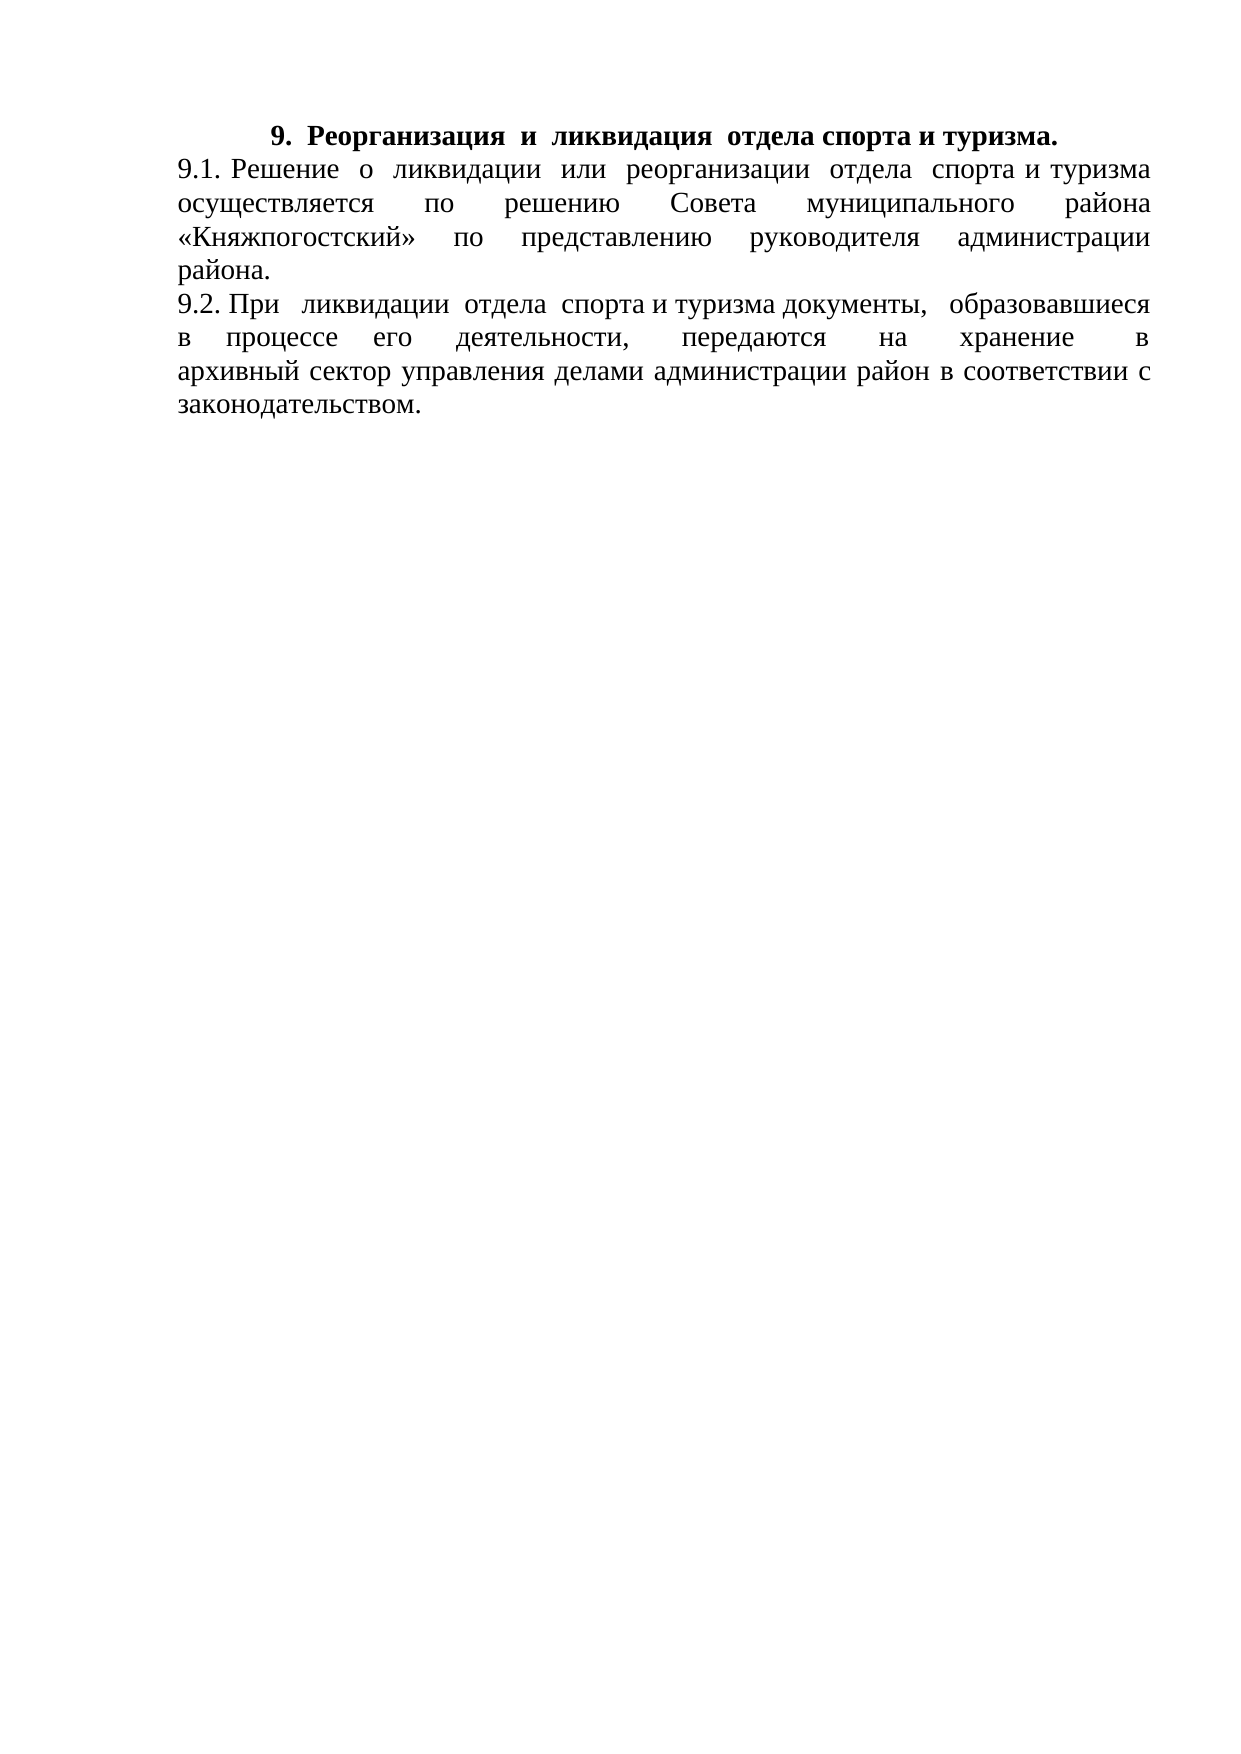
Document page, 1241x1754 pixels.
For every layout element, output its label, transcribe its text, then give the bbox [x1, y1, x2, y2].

text 9.1. Решение о ликвидации или реорганизации отдела спорта и туризма осуществляется по решению Совета муниципального района «Княжпогостский» по представлению руководителя администрации района. [177, 152, 1152, 286]
text 9.2. При ликвидации отдела спорта и туризма документы, образовавшиеся в процессе его деятельности, передаются на хранение в архивный сектор управления делами администрации район в соответствии с законодательством. [177, 286, 1152, 420]
text 9. Реорганизация и ликвидация отдела спорта и туризма. [177, 118, 1152, 152]
